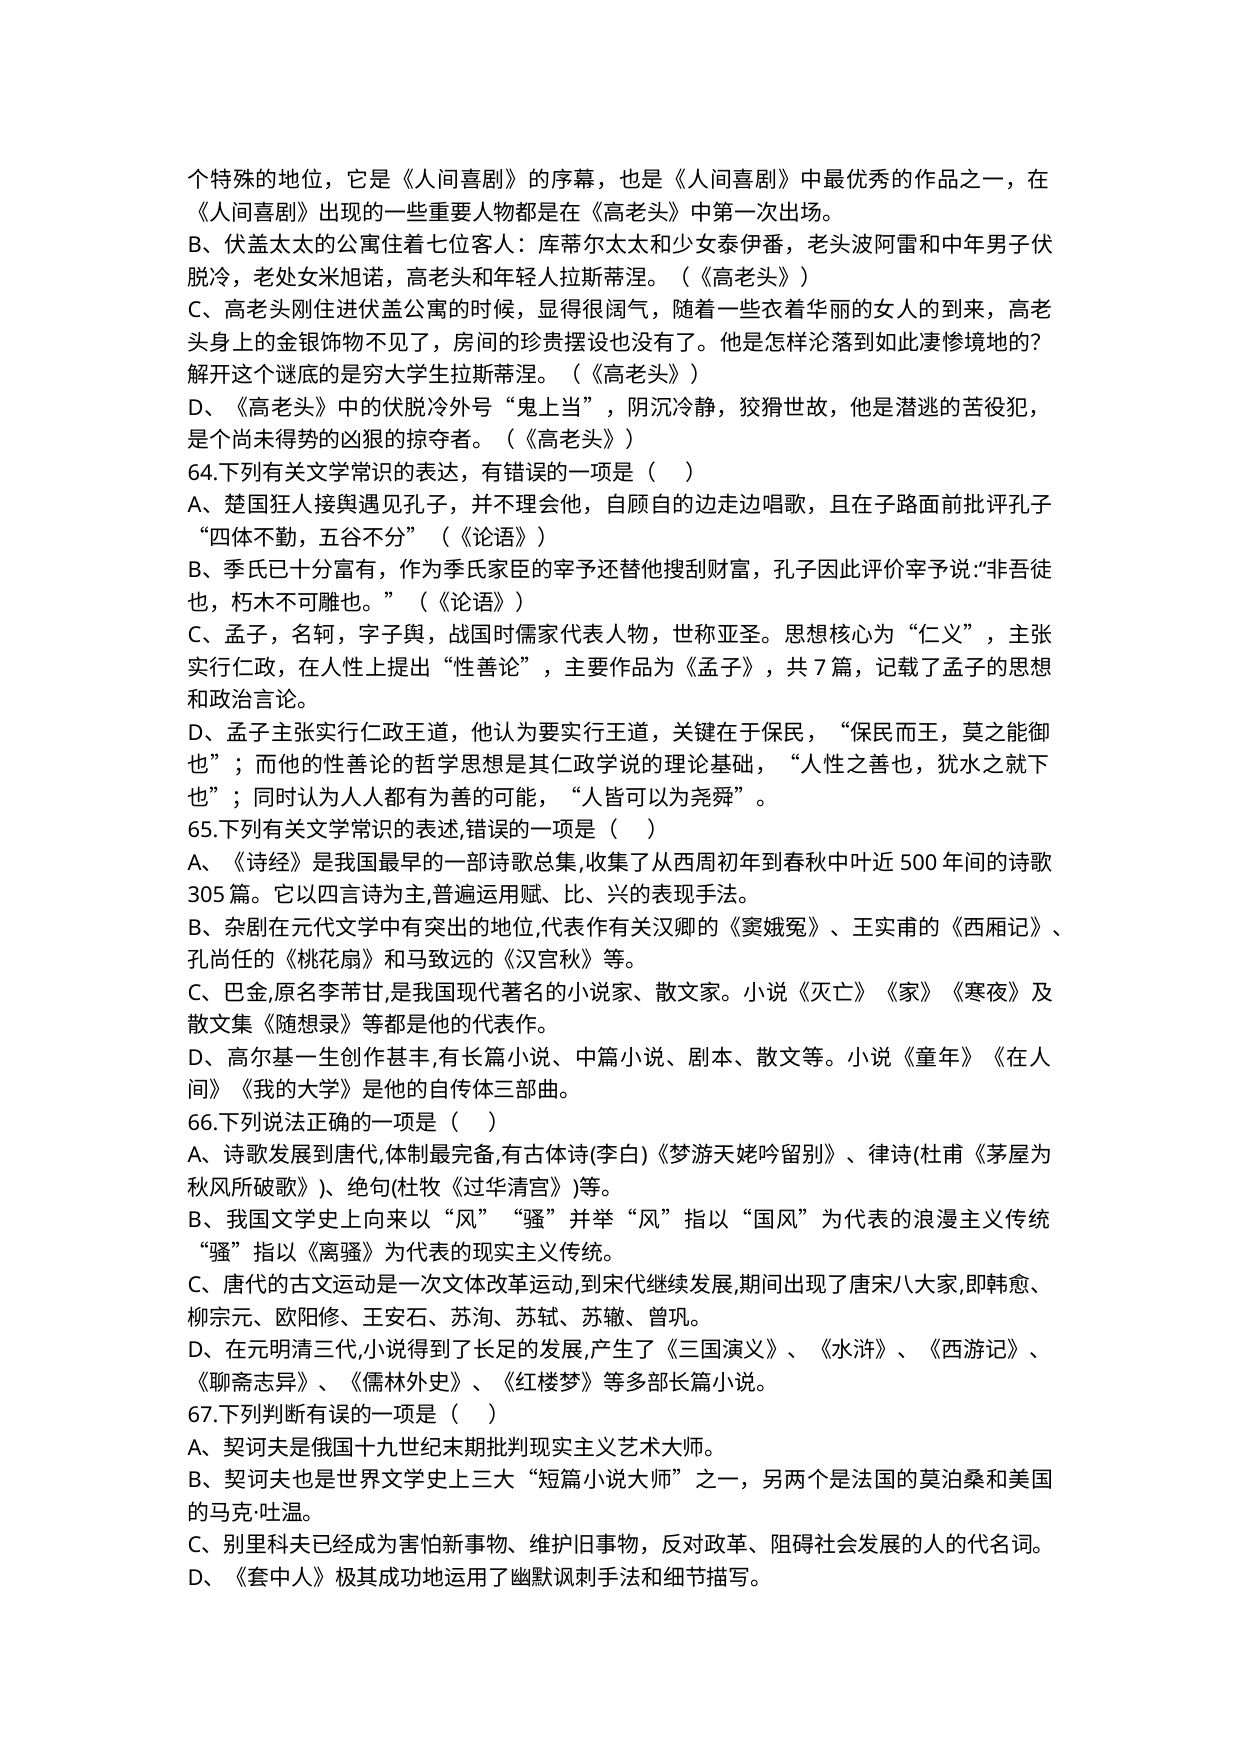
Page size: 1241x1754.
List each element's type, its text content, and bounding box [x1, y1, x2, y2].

text C、高老头刚住进伏盖公寓的时候，显得很阔气，随着一些衣着华丽的女人的到来，高老头身上的金银饰物不见了，房间的珍贵摆设也没有了。他是怎样沦落到如此凄惨境地的？解开这个谜底的是穷大学生拉斯蒂涅。（《高老头》） [187, 292, 1053, 389]
text 66.下列说法正确的一项是（ ） [187, 1104, 1053, 1137]
text B、杂剧在元代文学中有突出的地位,代表作有关汉卿的《窦娥冤》、王实甫的《西厢记》、孔尚任的《桃花扇》和马致远的《汉宫秋》等。 [187, 909, 1053, 974]
text A、诗歌发展到唐代,体制最完备,有古体诗(李白)《梦游天姥吟留别》、律诗(杜甫《茅屋为秋风所破歌》)、绝句(杜牧《过华清宫》)等。 [187, 1137, 1053, 1202]
text 65.下列有关文学常识的表述,错误的一项是（ ） [187, 812, 1053, 844]
text B、伏盖太太的公寓住着七位客人：库蒂尔太太和少女泰伊番，老头波阿雷和中年男子伏脱冷，老处女米旭诺，高老头和年轻人拉斯蒂涅。（《高老头》） [187, 227, 1053, 292]
text D、高尔基一生创作甚丰,有长篇小说、中篇小说、剧本、散文等。小说《童年》《在人间》《我的大学》是他的自传体三部曲。 [187, 1039, 1053, 1104]
text 67.下列判断有误的一项是（ ） [187, 1397, 1053, 1429]
text D、孟子主张实行仁政王道，他认为要实行王道，关键在于保民，“保民而王，莫之能御也”；而他的性善论的哲学思想是其仁政学说的理论基础，“人性之善也，犹水之就下也”；同时认为人人都有为善的可能，“人皆可以为尧舜”。 [187, 714, 1053, 812]
text C、巴金,原名李芾甘,是我国现代著名的小说家、散文家。小说《灭亡》《家》《寒夜》及散文集《随想录》等都是他的代表作。 [187, 974, 1053, 1039]
text D、《套中人》极其成功地运用了幽默讽刺手法和细节描写。 [187, 1559, 1053, 1592]
text D、在元明清三代,小说得到了长足的发展,产生了《三国演义》、《水浒》、《西游记》、《聊斋志异》、《儒林外史》、《红楼梦》等多部长篇小说。 [187, 1332, 1053, 1397]
text C、别里科夫已经成为害怕新事物、维护旧事物，反对政革、阻碍社会发展的人的代名词。 [187, 1527, 1053, 1559]
text A、契诃夫是俄国十九世纪末期批判现实主义艺术大师。 [187, 1429, 1053, 1462]
text B、契诃夫也是世界文学史上三大“短篇小说大师”之一，另两个是法国的莫泊桑和美国的马克·吐温。 [187, 1462, 1053, 1527]
text D、《高老头》中的伏脱冷外号“鬼上当”，阴沉冷静，狡猾世故，他是潜逃的苦役犯，是个尚未得势的凶狠的掠夺者。（《高老头》） [187, 389, 1053, 454]
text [187, 162, 1053, 227]
text 64.下列有关文学常识的表达，有错误的一项是（ ） [187, 454, 1053, 487]
text B、我国文学史上向来以“风”“骚”并举“风”指以“国风”为代表的浪漫主义传统“骚”指以《离骚》为代表的现实主义传统。 [187, 1202, 1053, 1267]
text A、《诗经》是我国最早的一部诗歌总集,收集了从西周初年到春秋中叶近500年间的诗歌305篇。它以四言诗为主,普遍运用赋、比、兴的表现手法。 [187, 844, 1053, 909]
text C、孟子，名轲，字子舆，战国时儒家代表人物，世称亚圣。思想核心为“仁义”，主张实行仁政，在人性上提出“性善论”，主要作品为《孟子》，共7篇，记载了孟子的思想和政治言论。 [187, 617, 1053, 714]
text C、唐代的古文运动是一次文体改革运动,到宋代继续发展,期间出现了唐宋八大家,即韩愈、柳宗元、欧阳修、王安石、苏洵、苏轼、苏辙、曾巩。 [187, 1267, 1053, 1332]
text B、季氏已十分富有，作为季氏家臣的宰予还替他搜刮财富，孔子因此评价宰予说:“非吾徒也，朽木不可雕也。”（《论语》） [187, 552, 1053, 617]
text A、楚国狂人接舆遇见孔子，并不理会他，自顾自的边走边唱歌，且在子路面前批评孔子“四体不勤，五谷不分”（《论语》） [187, 487, 1053, 552]
